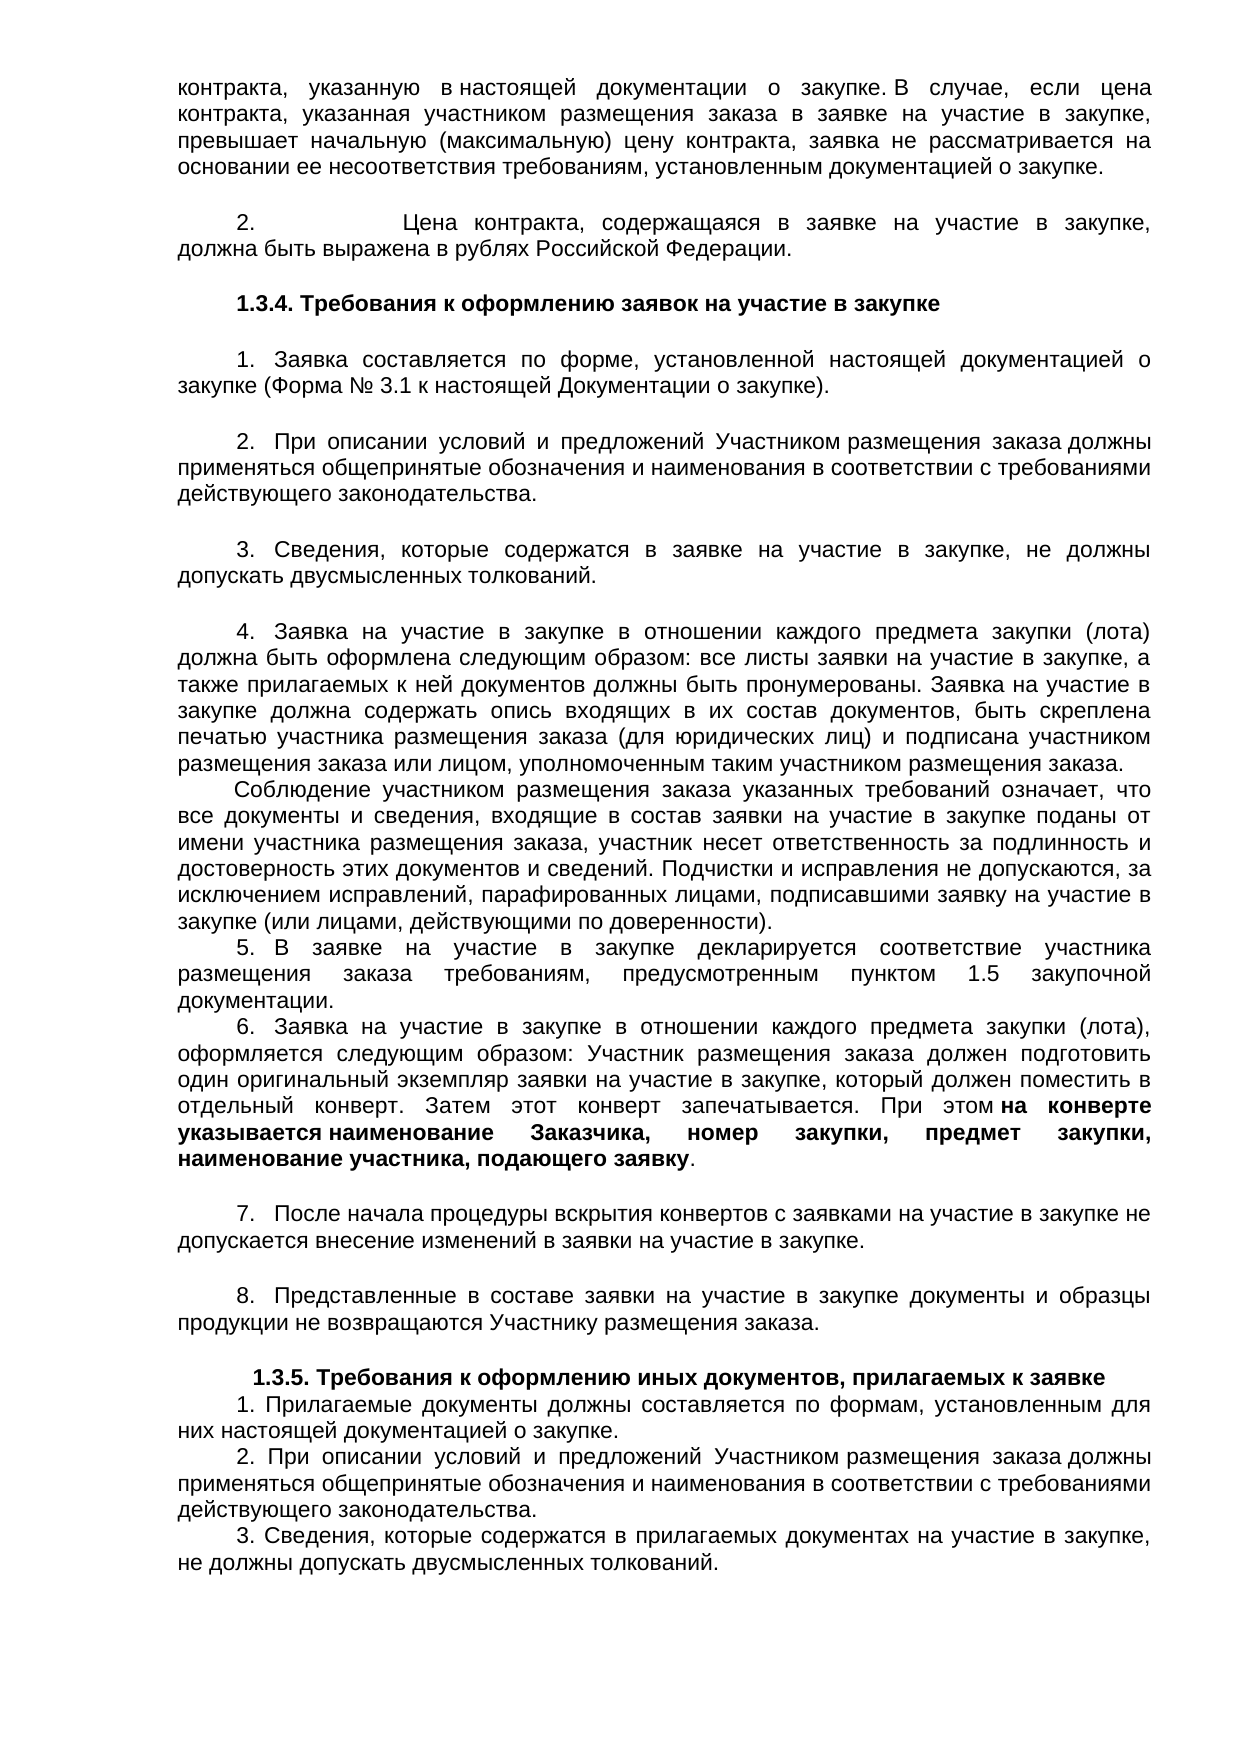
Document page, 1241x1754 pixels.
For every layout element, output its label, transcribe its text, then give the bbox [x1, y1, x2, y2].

list После начала процедуры вскрытия конвертов с заявками на участие в закупке не допускается внесение изменений в заявки на участие в закупке. [177, 1200, 1152, 1253]
text 3. Сведения, которые содержатся в прилагаемых документах на участие в закупке, не должны допускать двусмысленных толкований. [177, 1522, 1152, 1575]
list Цена контракта, содержащаяся в заявке на участие в закупке, должна быть выражена в рублях Российской Федерации. [177, 208, 1152, 261]
text Соблюдение участником размещения заказа указанных требований означает, что все документы и сведения, входящие в состав заявки на участие в закупке поданы от имени участника размещения заказа, участник несет ответственность за подлинность и достоверность этих документов и сведений. Подчистки и исправления не допускаются, за исключением исправлений, парафированных лицами, подписавшими заявку на участие в закупке (или лицами, действующими по доверенности). [177, 776, 1152, 934]
list Сведения, которые содержатся в заявке на участие в закупке, не должны допускать двусмысленных толкований. [177, 536, 1152, 589]
text 1.3.4. Требования к оформлению заявок на участие в закупке [177, 290, 1152, 317]
list Заявка на участие в закупке в отношении каждого предмета закупки (лота) должна быть оформлена следующим образом: все листы заявки на участие в закупке, а также прилагаемых к ней документов должны быть пронумерованы. Заявка на участие в закупке должна содержать опись входящих в их состав документов, быть скреплена печатью участника размещения заказа (для юридических лиц) и подписана участником размещения заказа или лицом, уполномоченным таким участником размещения заказа. [177, 618, 1152, 776]
text 2. При описании условий и предложений Участником размещения заказа должны применяться общепринятые обозначения и наименования в соответствии с требованиями действующего законодательства. [177, 1443, 1152, 1522]
text 1.3.5. Требования к оформлению иных документов, прилагаемых к заявке [252, 1364, 1152, 1391]
list При описании условий и предложений Участником размещения заказа должны применяться общепринятые обозначения и наименования в соответствии с требованиями действующего законодательства. [177, 428, 1152, 507]
list Заявка составляется по форме, установленной настоящей документацией о закупке (Форма № 3.1 к настоящей Документации о закупке). [177, 346, 1152, 398]
list В заявке на участие в закупке декларируется соответствие участника размещения заказа требованиям, предусмотренным пунктом 1.5 закупочной документации. [177, 934, 1152, 1013]
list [177, 74, 1152, 179]
text 1. Прилагаемые документы должны составляется по формам, установленным для них настоящей документацией о закупке. [177, 1391, 1152, 1443]
list Представленные в составе заявки на участие в закупке документы и образцы продукции не возвращаются Участнику размещения заказа. [177, 1282, 1152, 1335]
list Заявка на участие в закупке в отношении каждого предмета закупки (лота), оформляется следующим образом: Участник размещения заказа должен подготовить один оригинальный экземпляр заявки на участие в закупке, который должен поместить в отдельный конверт. Затем этот конверт запечатывается. При этом на конверте указывается наименование Заказчика, номер закупки, предмет закупки, наименование участника, подающего заявку. [177, 1013, 1152, 1171]
